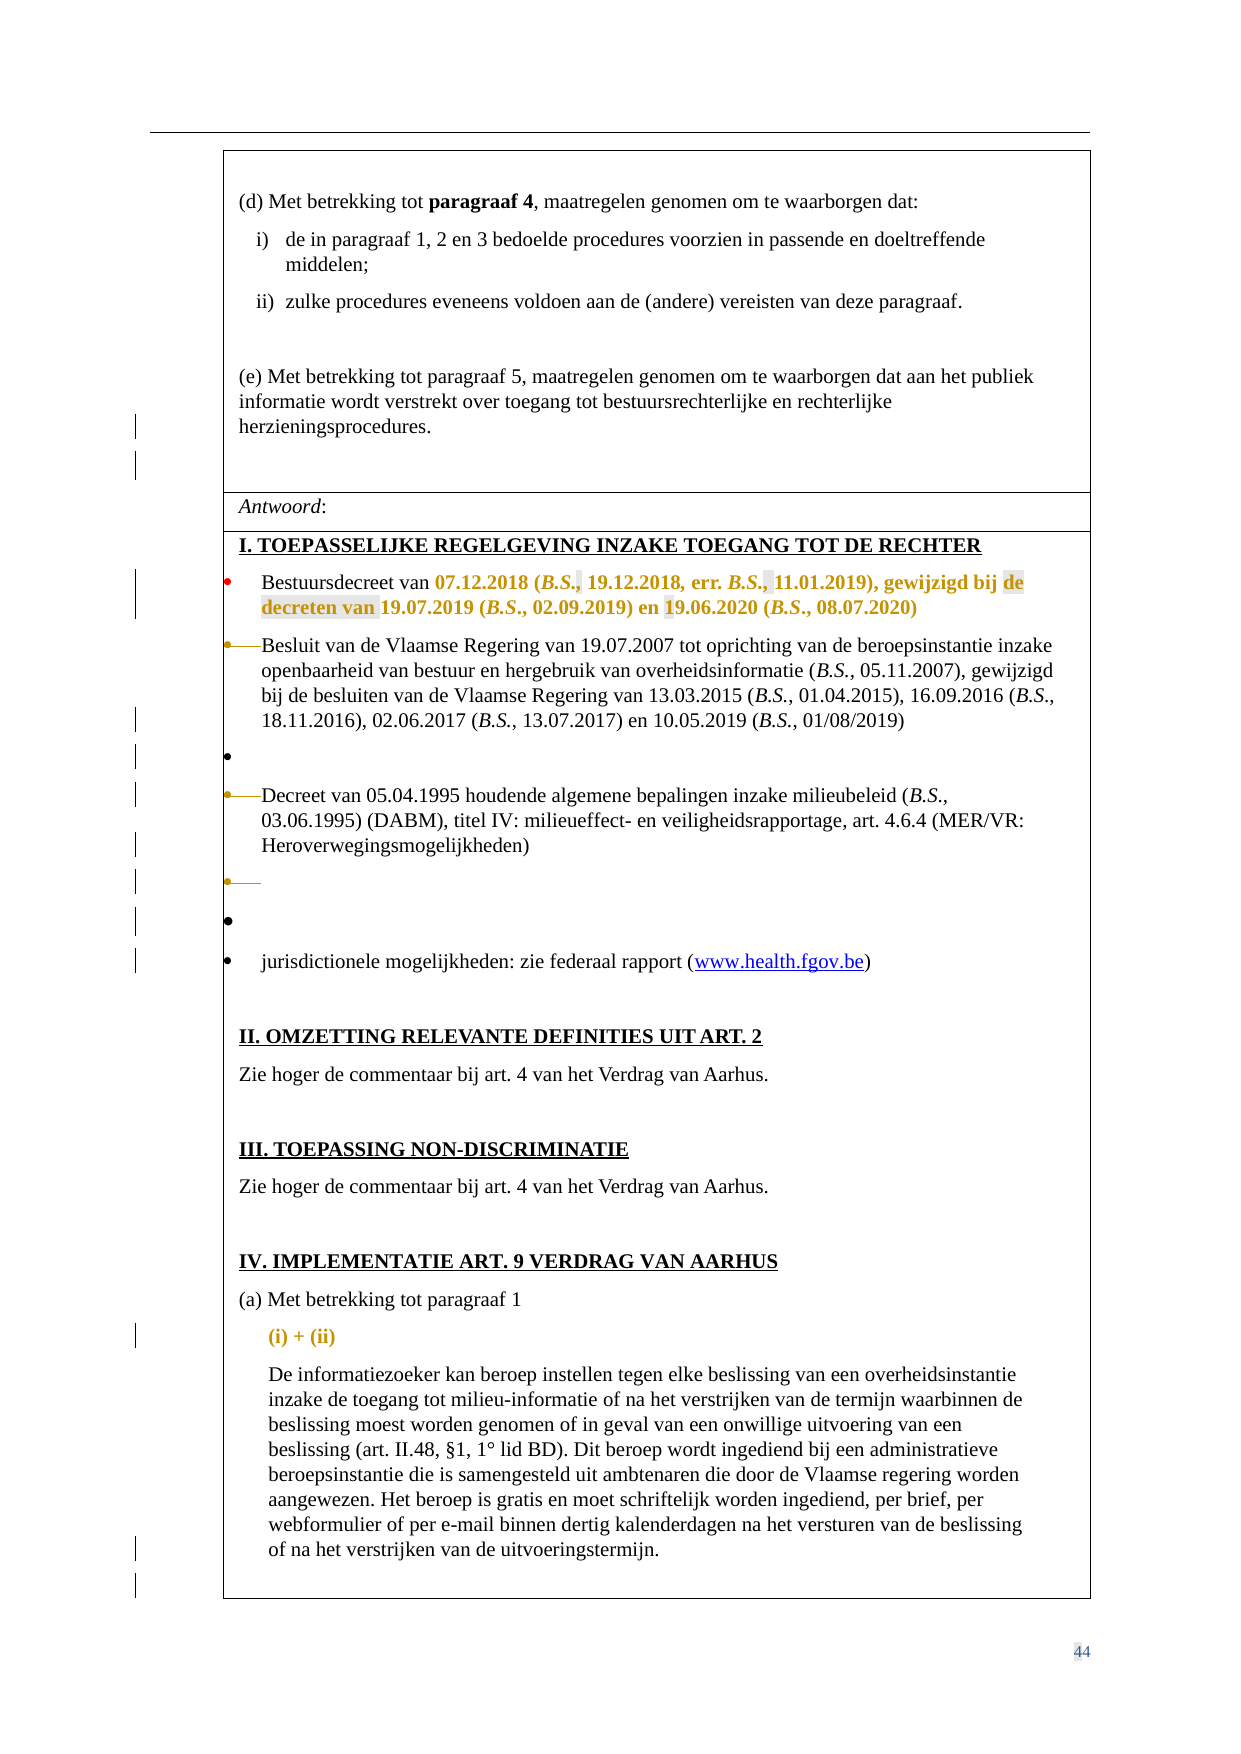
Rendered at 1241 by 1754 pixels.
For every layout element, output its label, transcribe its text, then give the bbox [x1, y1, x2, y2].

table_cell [224, 151, 1090, 492]
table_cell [224, 532, 1090, 1598]
table_cell Antwoord: [224, 493, 1090, 531]
